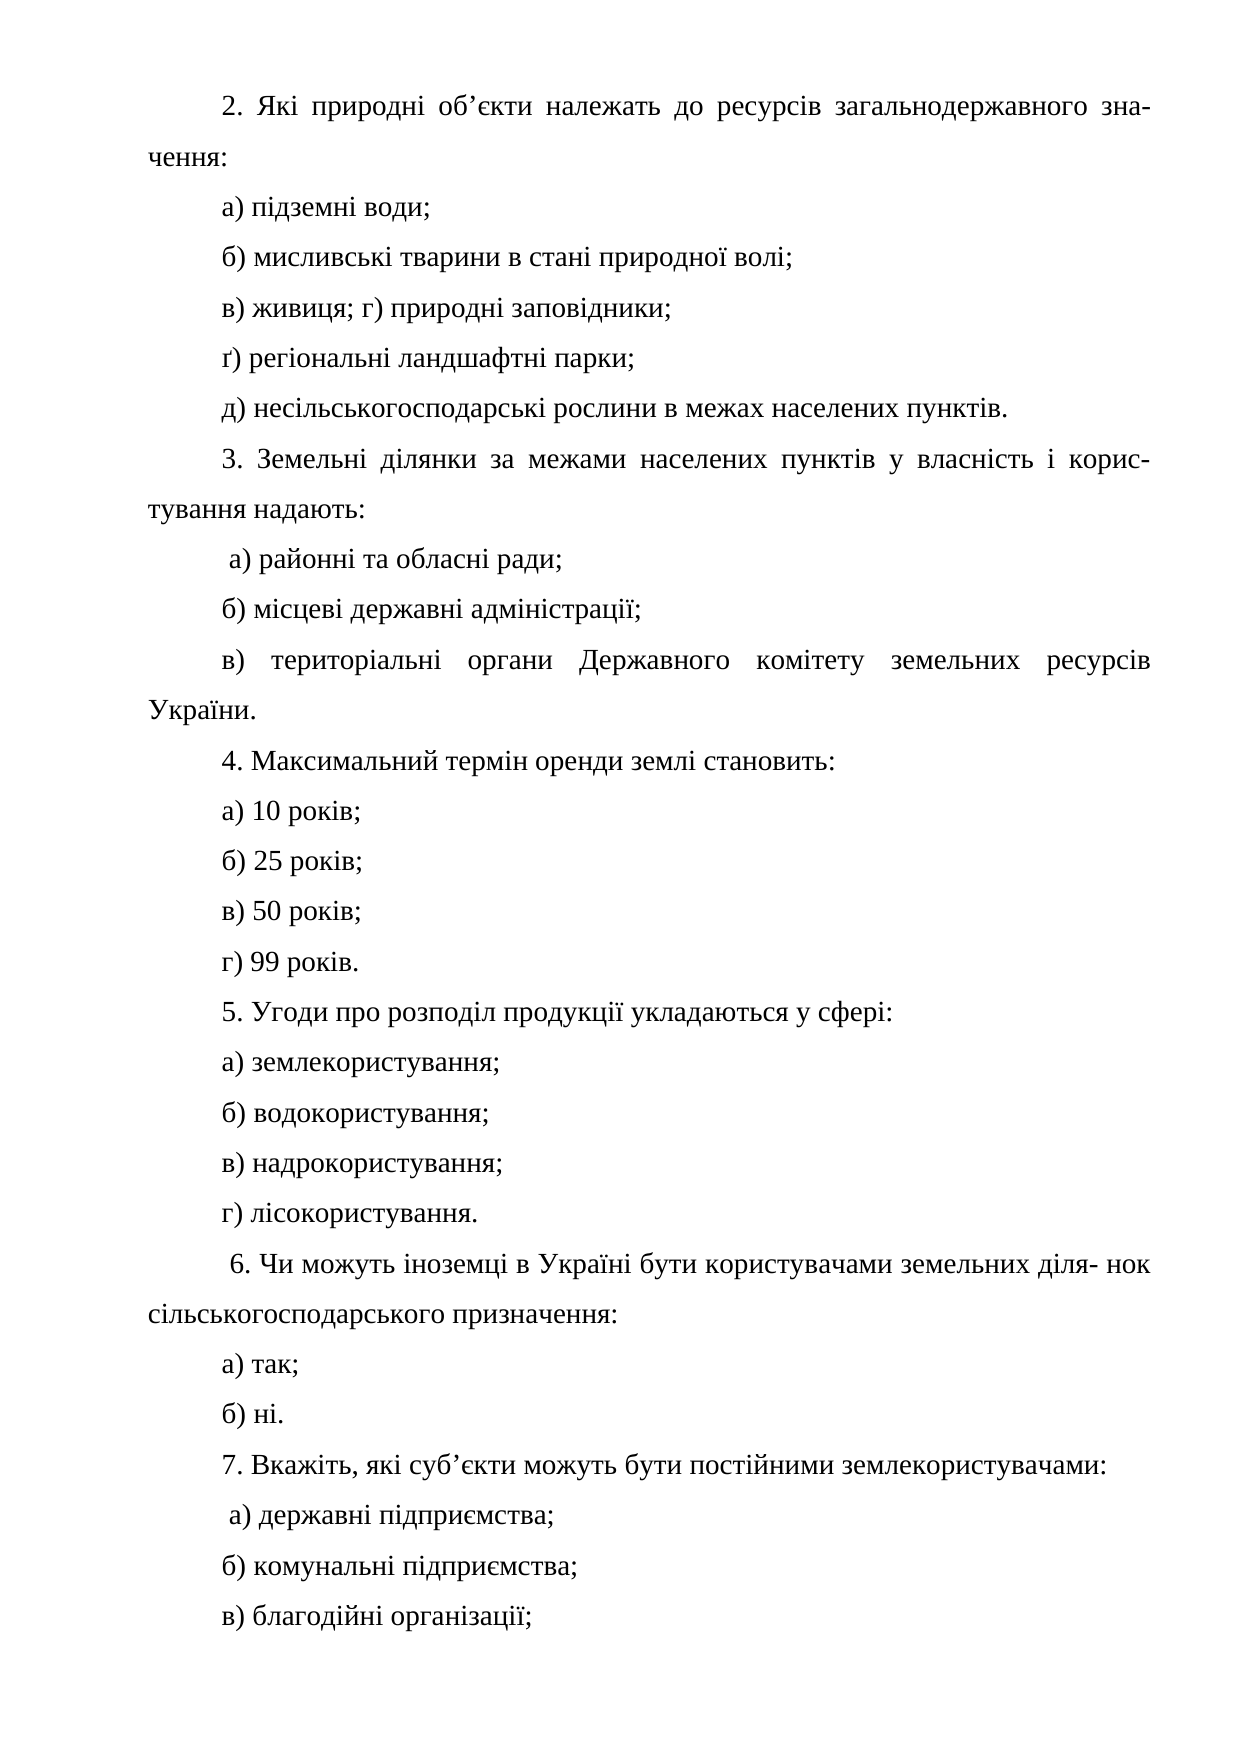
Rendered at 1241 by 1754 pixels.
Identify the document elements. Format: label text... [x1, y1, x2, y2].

text а) так; [148, 1346, 1152, 1380]
text б) мисливські тварини в стані природної волі; [148, 239, 1152, 273]
text а) державні підприємства; [148, 1497, 1152, 1531]
text 7. Вкажіть, які суб’єкти можуть бути постійними землекористувачами: [148, 1447, 1152, 1481]
text а) підземні води; [148, 189, 1152, 223]
text б) ні. [148, 1397, 1152, 1430]
text в) територіальні органи Державного комітету земельних ресурсів України. [148, 642, 1152, 726]
text б) місцеві державні адміністрації; [148, 592, 1152, 625]
text г) лісокористування. [148, 1195, 1152, 1229]
text а) районні та обласні ради; [148, 541, 1152, 575]
text в) живиця; г) природні заповідники; [148, 290, 1152, 323]
text 6. Чи можуть іноземці в Україні бути користувачами земельних діля- нок сільськогосподарського призначення: [148, 1246, 1152, 1329]
text 4. Максимальний термін оренди землі становить: [148, 743, 1152, 776]
text 5. Угоди про розподіл продукції укладаються у сфері: [148, 994, 1152, 1028]
text б) водокористування; [148, 1095, 1152, 1128]
text г) 99 років. [148, 944, 1152, 977]
text 2. Які природні об’єкти належать до ресурсів загальнодержавного зна- чення: [148, 88, 1152, 172]
text 3. Земельні ділянки за межами населених пунктів у власність і корис- тування надають: [148, 441, 1152, 524]
text в) благодійні організації; [148, 1598, 1152, 1631]
text а) 10 років; [148, 793, 1152, 826]
text б) комунальні підприємства; [148, 1548, 1152, 1581]
text б) 25 років; [148, 843, 1152, 877]
text в) 50 років; [148, 893, 1152, 927]
text ґ) регіональні ландшафтні парки; [148, 340, 1152, 374]
text а) землекористування; [148, 1044, 1152, 1078]
text д) несільськогосподарські рослини в межах населених пунктів. [148, 390, 1152, 424]
text в) надрокористування; [148, 1145, 1152, 1179]
